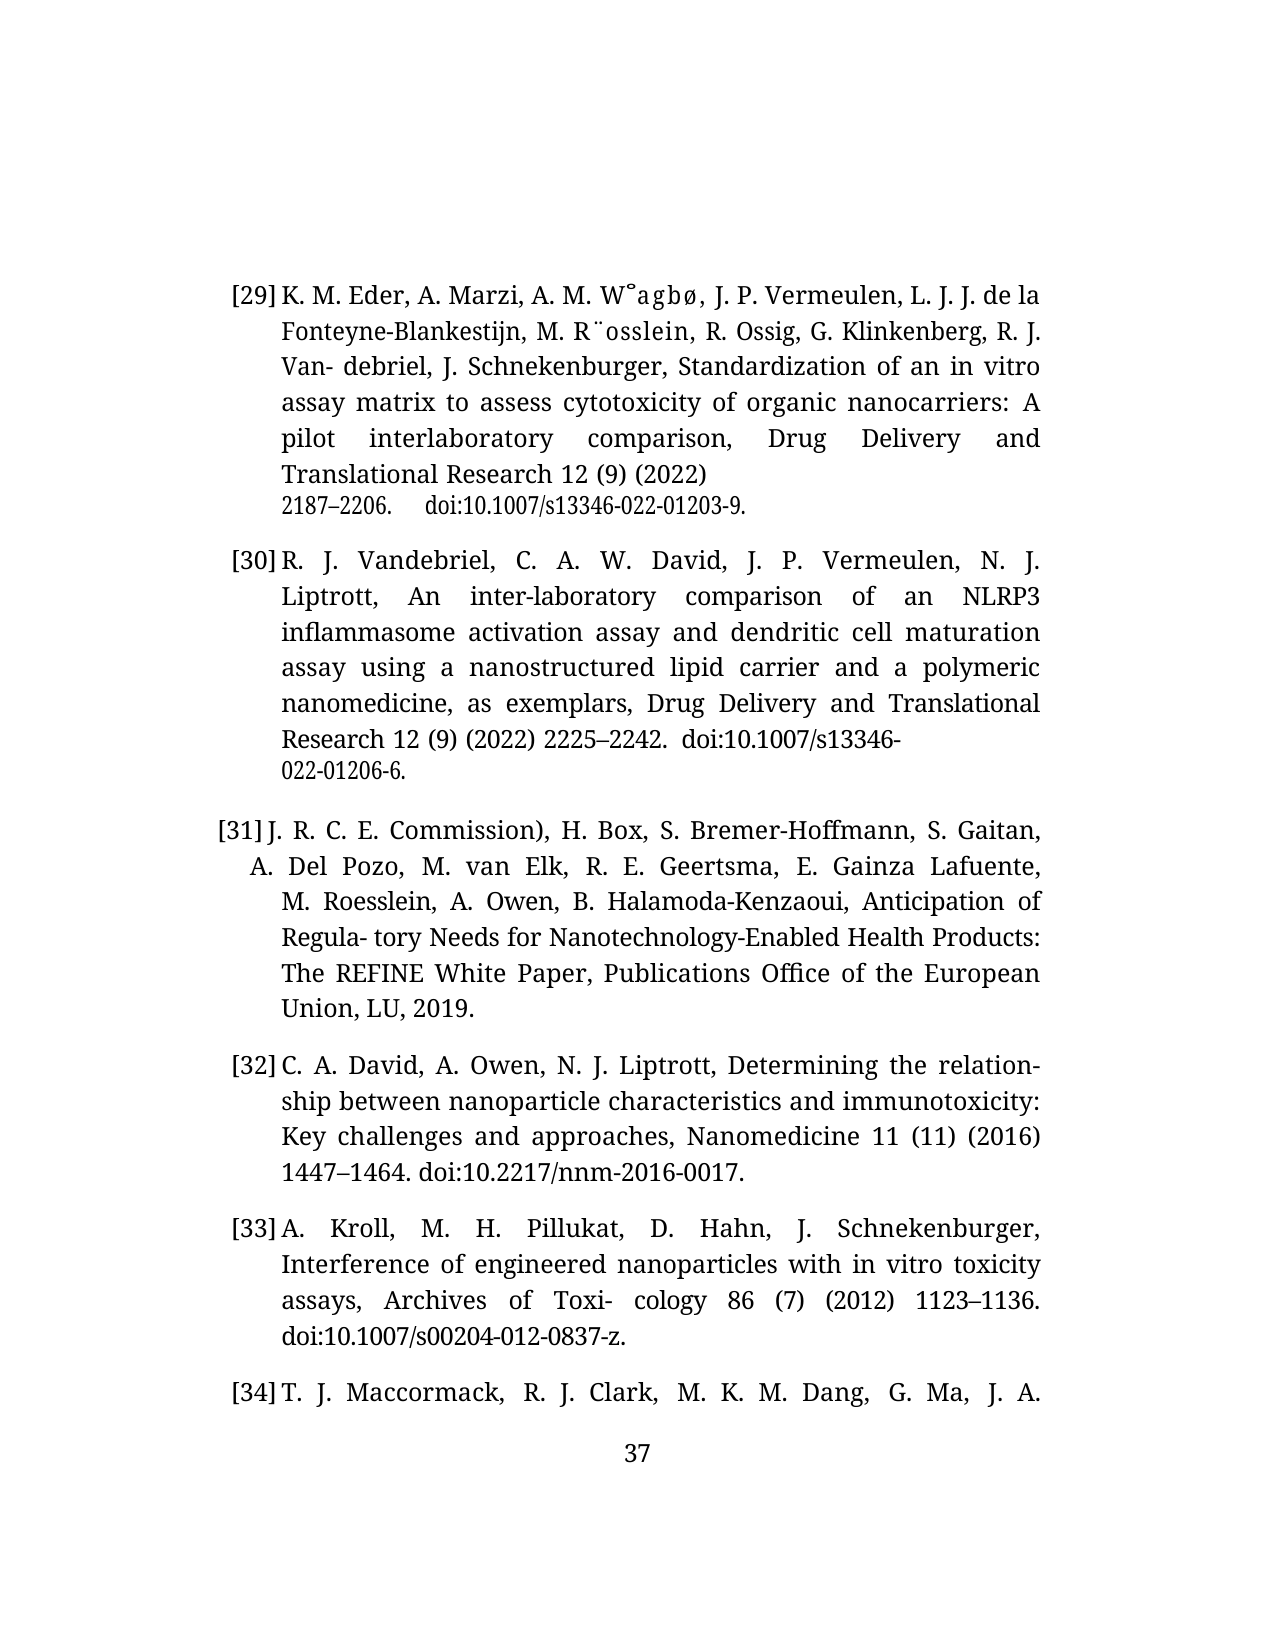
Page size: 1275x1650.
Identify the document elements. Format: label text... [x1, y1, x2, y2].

text 2187–2206. doi:10.1007/s13346-022-01203-9. [281, 492, 1127, 520]
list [231, 1375, 1041, 1409]
list C. A. David, A. Owen, N. J. Liptrott, Determining the relation- ship between nanoparticle characteristics and immunotoxicity: Key challenges and approaches, Nanomedicine 11 (11) (2016) 1447–1464. doi:10.2217/nnm-2016-0017. [231, 1047, 1041, 1189]
text M. Roesslein, A. Owen, B. Halamoda-Kenzaoui, Anticipation of Regula- tory Needs for Nanotechnology-Enabled Health Products: The REFINE White Paper, Publications Office of the European Union, LU, 2019. [281, 884, 1041, 1025]
list A. Kroll, M. H. Pillukat, D. Hahn, J. Schnekenburger, Interference of engineered nanoparticles with in vitro toxicity assays, Archives of Toxi- cology 86 (7) (2012) 1123–1136. doi:10.1007/s00204-012-0837-z. [231, 1211, 1041, 1352]
text A. Del Pozo, M. van Elk, R. E. Geertsma, E. Gainza Lafuente, [179, 848, 1041, 882]
list J. R. C. E. Commission), H. Box, S. Bremer-Hoffmann, S. Gaitan, [179, 812, 1041, 846]
list K. M. Eder, A. Marzi, A. M. W˚agbø, J. P. Vermeulen, L. J. J. de la Fonteyne-Blankestijn, M. R¨osslein, R. Ossig, G. Klinkenberg, R. J. Van- debriel, J. Schnekenburger, Standardization of an in vitro assay matrix to assess cytotoxicity of organic nanocarriers: A pilot interlaboratory comparison, Drug Delivery and Translational Research 12 (9) (2022) [231, 278, 1041, 490]
list R. J. Vandebriel, C. A. W. David, J. P. Vermeulen, N. J. Liptrott, An inter-laboratory comparison of an NLRP3 inflammasome activation assay and dendritic cell maturation assay using a nanostructured lipid carrier and a polymeric nanomedicine, as exemplars, Drug Delivery and Translational Research 12 (9) (2022) 2225–2242. doi:10.1007/s13346- [231, 543, 1041, 755]
text 022-01206-6. [281, 757, 1127, 785]
